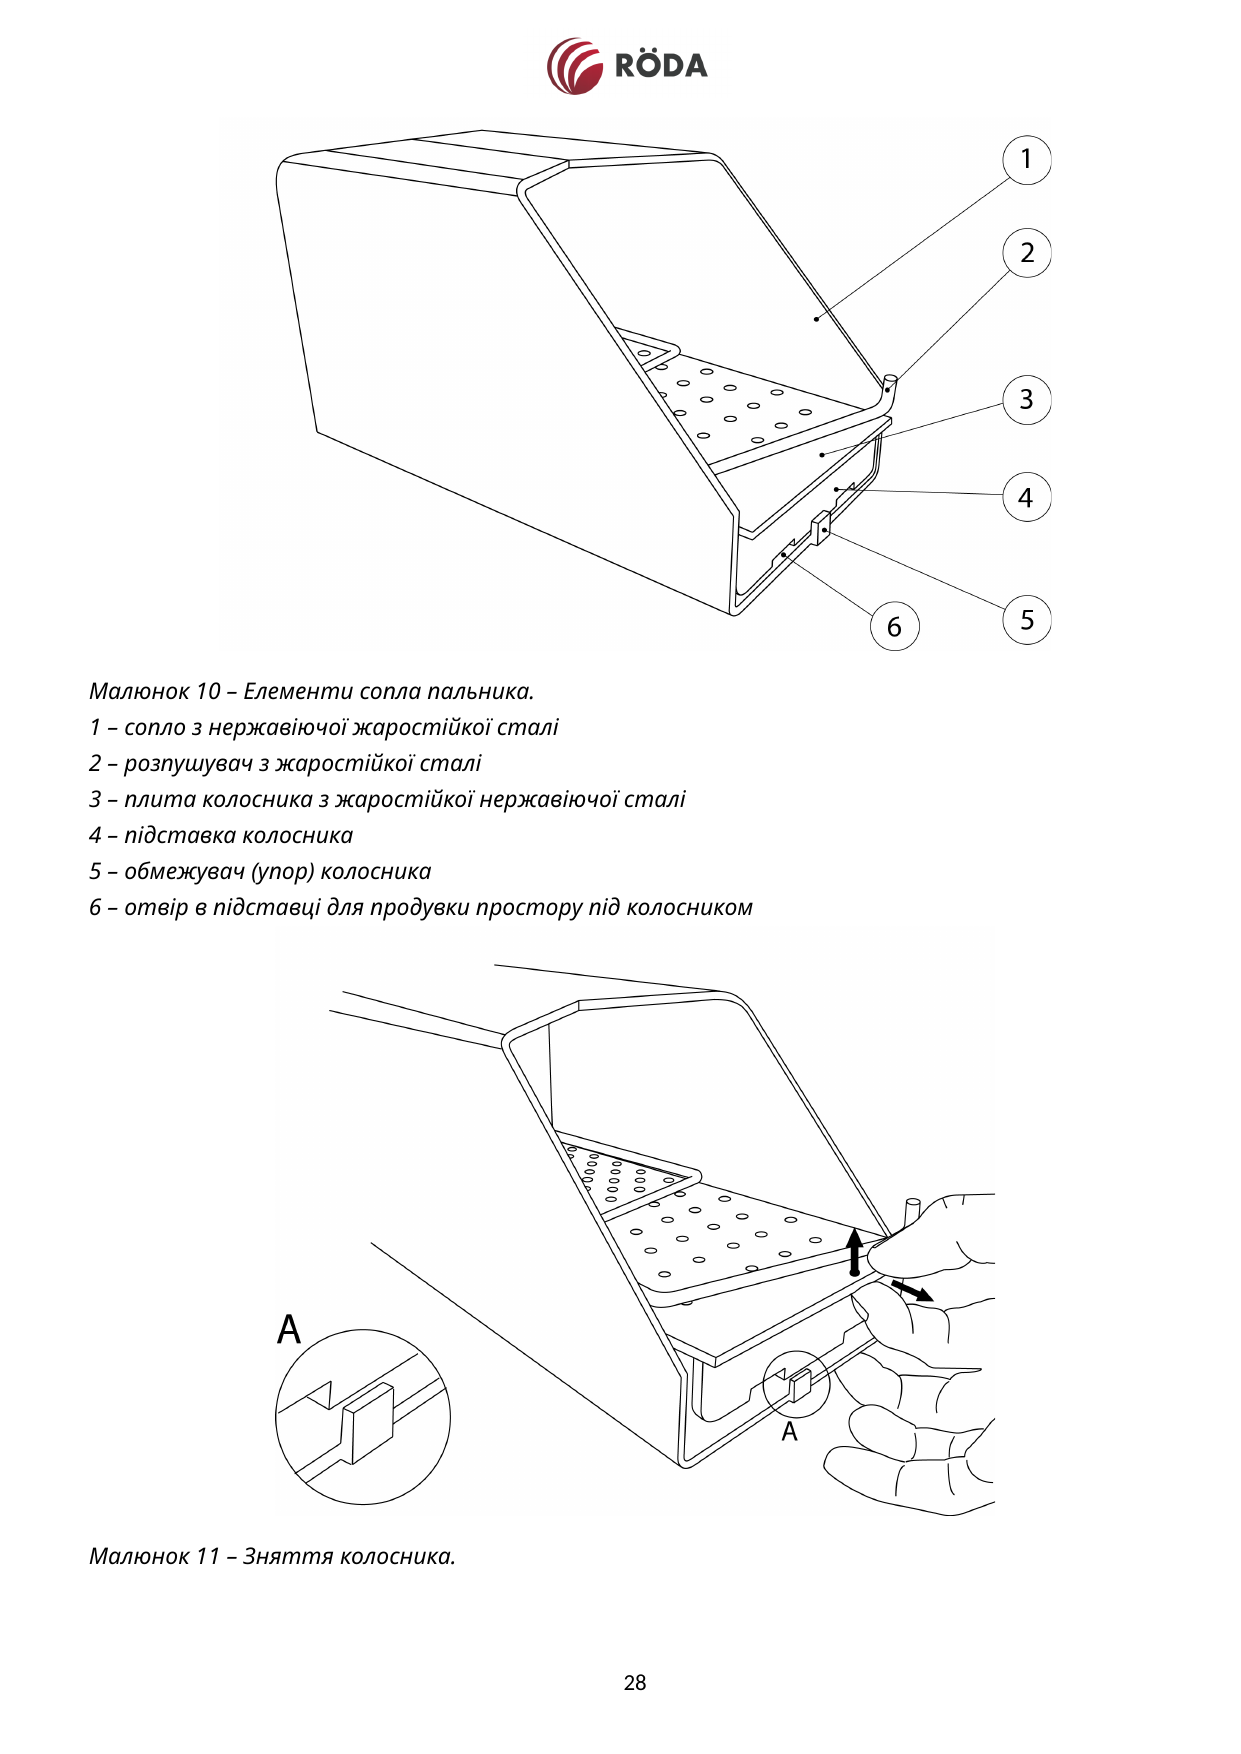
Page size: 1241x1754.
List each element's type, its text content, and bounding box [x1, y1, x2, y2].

text 5 – обмежувач (упор) колосника [89, 855, 1181, 886]
text Малюнок 11 – Зняття колосника. [89, 1540, 1181, 1571]
text 1 – сопло з нержавіючої жаростійкої сталі [89, 711, 1181, 742]
text 6 – отвір в підставці для продувки простору під колосником [89, 891, 1181, 922]
text 4 – підставка колосника [89, 819, 1181, 850]
picture [275, 926, 996, 1516]
picture [218, 117, 1052, 651]
text 3 – плита колосника з жаростійкої нержавіючої сталі [89, 783, 1181, 814]
text Малюнок 10 – Елементи сопла пальника. [89, 675, 1181, 707]
text 2 – розпушувач з жаростійкої сталі [89, 747, 1181, 778]
picture [522, 28, 732, 98]
